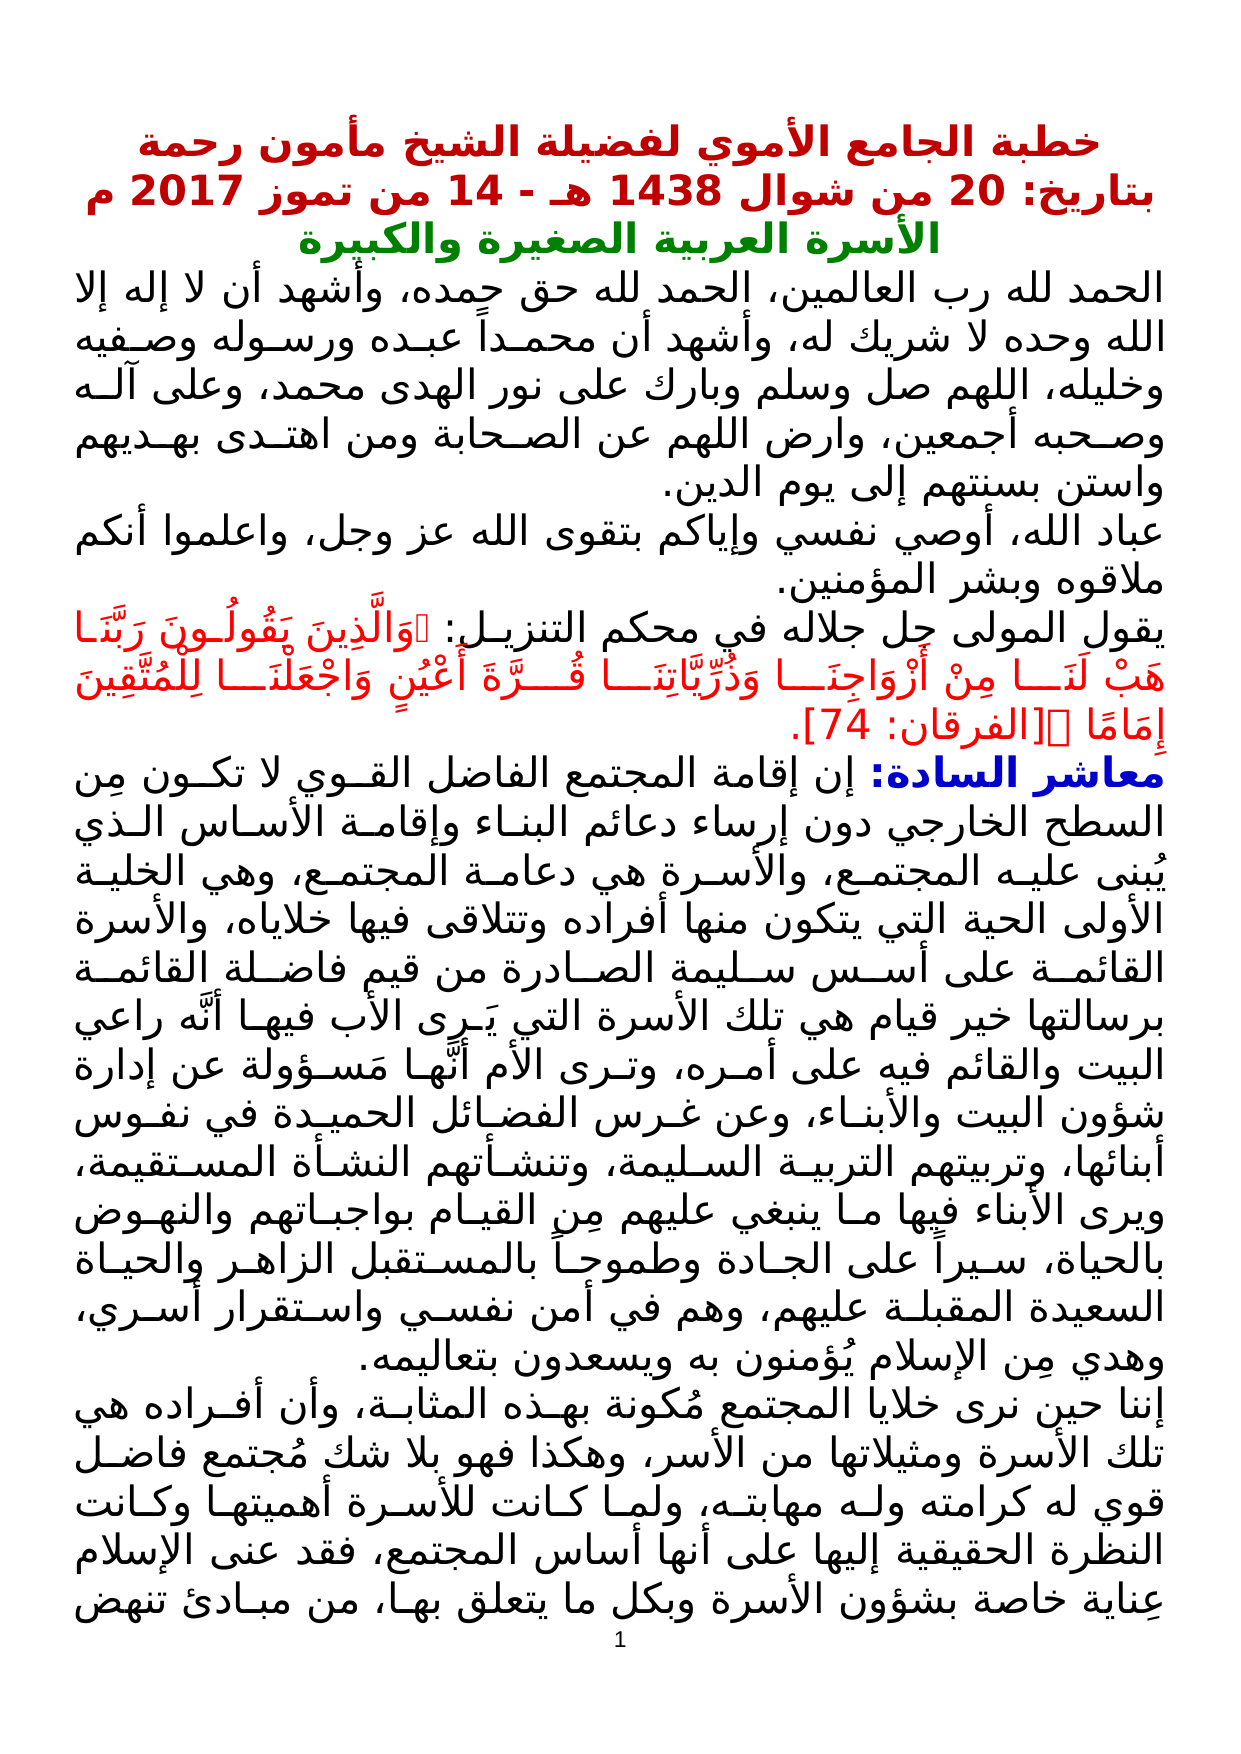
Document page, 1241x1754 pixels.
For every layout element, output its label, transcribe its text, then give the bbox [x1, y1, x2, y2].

text عباد الله، أوصي نفسي وإياكم بتقوى الله عز وجل، واعلموا أنكم ملاقوه وبشر المؤمنين. [74, 506, 1167, 603]
text الحمد لله رب العالمين، الحمد لله حق حمده، وأشهد أن لا إله إلا الله وحده لا شريك له، وأشهد أن محمداً عبده ورسوله وصفيه وخليله، اللهم صل وسلم وبارك على نور الهدى محمد، وعلى آله وصحبه أجمعين، وارض اللهم عن الصحابة ومن اهتدى بهديهم واستن بسنتهم إلى يوم الدين. [74, 264, 1167, 506]
text يقول المولى جل جلاله في محكم التنزيل: وَالَّذِينَ يَقُولُونَ رَبَّنَا هَبْ لَنَا مِنْ أَزْوَاجِنَا وَذُرِّيَّاتِنَا قُرَّةَ أَعْيُنٍ وَاجْعَلْنَا لِلْمُتَّقِينَ إِمَامًا [الفرقان: 74]. [74, 603, 1167, 749]
text خطبة الجامع الأموي لفضيلة الشيخ مأمون رحمة [74, 118, 1167, 167]
text بتاريخ: 20 من شوال 1438 هـ - 14 من تموز 2017 م [74, 167, 1167, 215]
text الأسرة العربية الصغيرة والكبيرة [74, 215, 1167, 264]
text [74, 1380, 1167, 1623]
text معاشر السادة: إن إقامة المجتمع الفاضل القوي لا تكون مِن السطح الخارجي دون إرساء دعائم البناء وإقامة الأساس الذي يُبنى عليه المجتمع، والأسرة هي دعامة المجتمع، وهي الخلية الأولى الحية التي يتكون منها أفراده وتتلاقى فيها خلاياه، والأسرة القائمة على أسس سليمة الصادرة من قيم فاضلة القائمة برسالتها خير قيام هي تلك الأسرة التي يَرى الأب فيها أنَّه راعي البيت والقائم فيه على أمره، وترى الأم أنَّها مَسؤولة عن إدارة شؤون البيت والأبناء، وعن غرس الفضائل الحميدة في نفوس أبنائها، وتربيتهم التربية السليمة، وتنشأتهم النشأة المستقيمة، ويرى الأبناء فيها ما ينبغي عليهم مِن القيام بواجباتهم والنهوض بالحياة، سيراً على الجادة وطموحاً بالمستقبل الزاهر والحياة السعيدة المقبلة عليهم، وهم في أمن نفسي واستقرار أسري، وهدي مِن الإسلام يُؤمنون به ويسعدون بتعاليمه. [74, 749, 1167, 1380]
